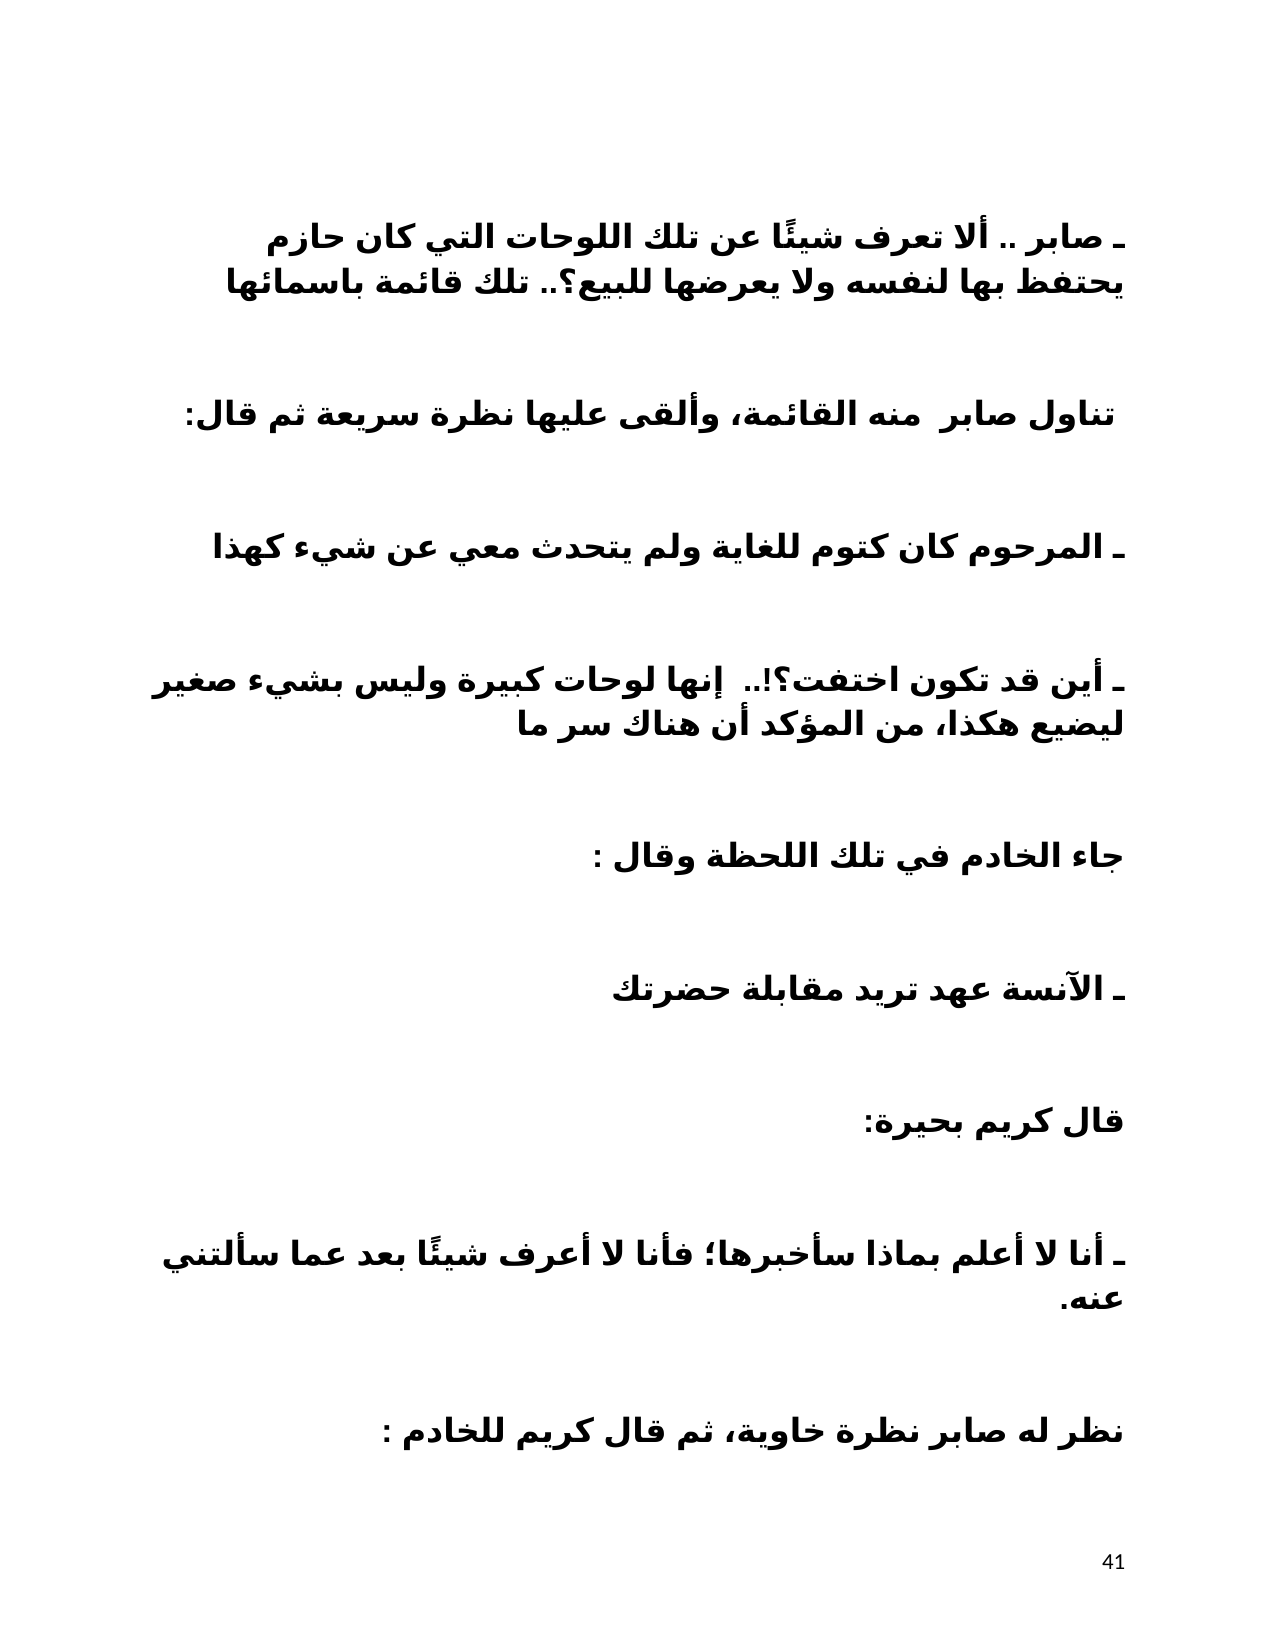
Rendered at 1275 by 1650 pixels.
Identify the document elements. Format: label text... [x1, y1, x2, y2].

text ـ أنا لا أعلم بماذا سأخبرها؛ فأنا لا أعرف شيئًا بعد عما سألتني عنه. [150, 1234, 1125, 1317]
text جاء الخادم في تلك اللحظة وقال : [150, 836, 1125, 875]
text نظر له صابر نظرة خاوية، ثم قال كريم للخادم : [150, 1411, 1125, 1449]
text ـ المرحوم كان كتوم للغاية ولم يتحدث معي عن شيء كهذا [150, 527, 1125, 565]
text ـ صابر .. ألا تعرف شيئًا عن تلك اللوحات التي كان حازم يحتفظ بها لنفسه ولا يعرضها للبيع؟.. تلك قائمة باسمائها [150, 218, 1125, 300]
text ـ أين قد تكون اختفت؟!.. إنها لوحات كبيرة وليس بشيء صغير ليضيع هكذا، من المؤكد أن هناك سر ما [150, 659, 1125, 742]
text قال كريم بحيرة: [150, 1102, 1125, 1140]
text تناول صابر منه القائمة، وألقى عليها نظرة سريعة ثم قال: [150, 394, 1125, 433]
text ـ الآنسة عهد تريد مقابلة حضرتك [150, 969, 1125, 1007]
